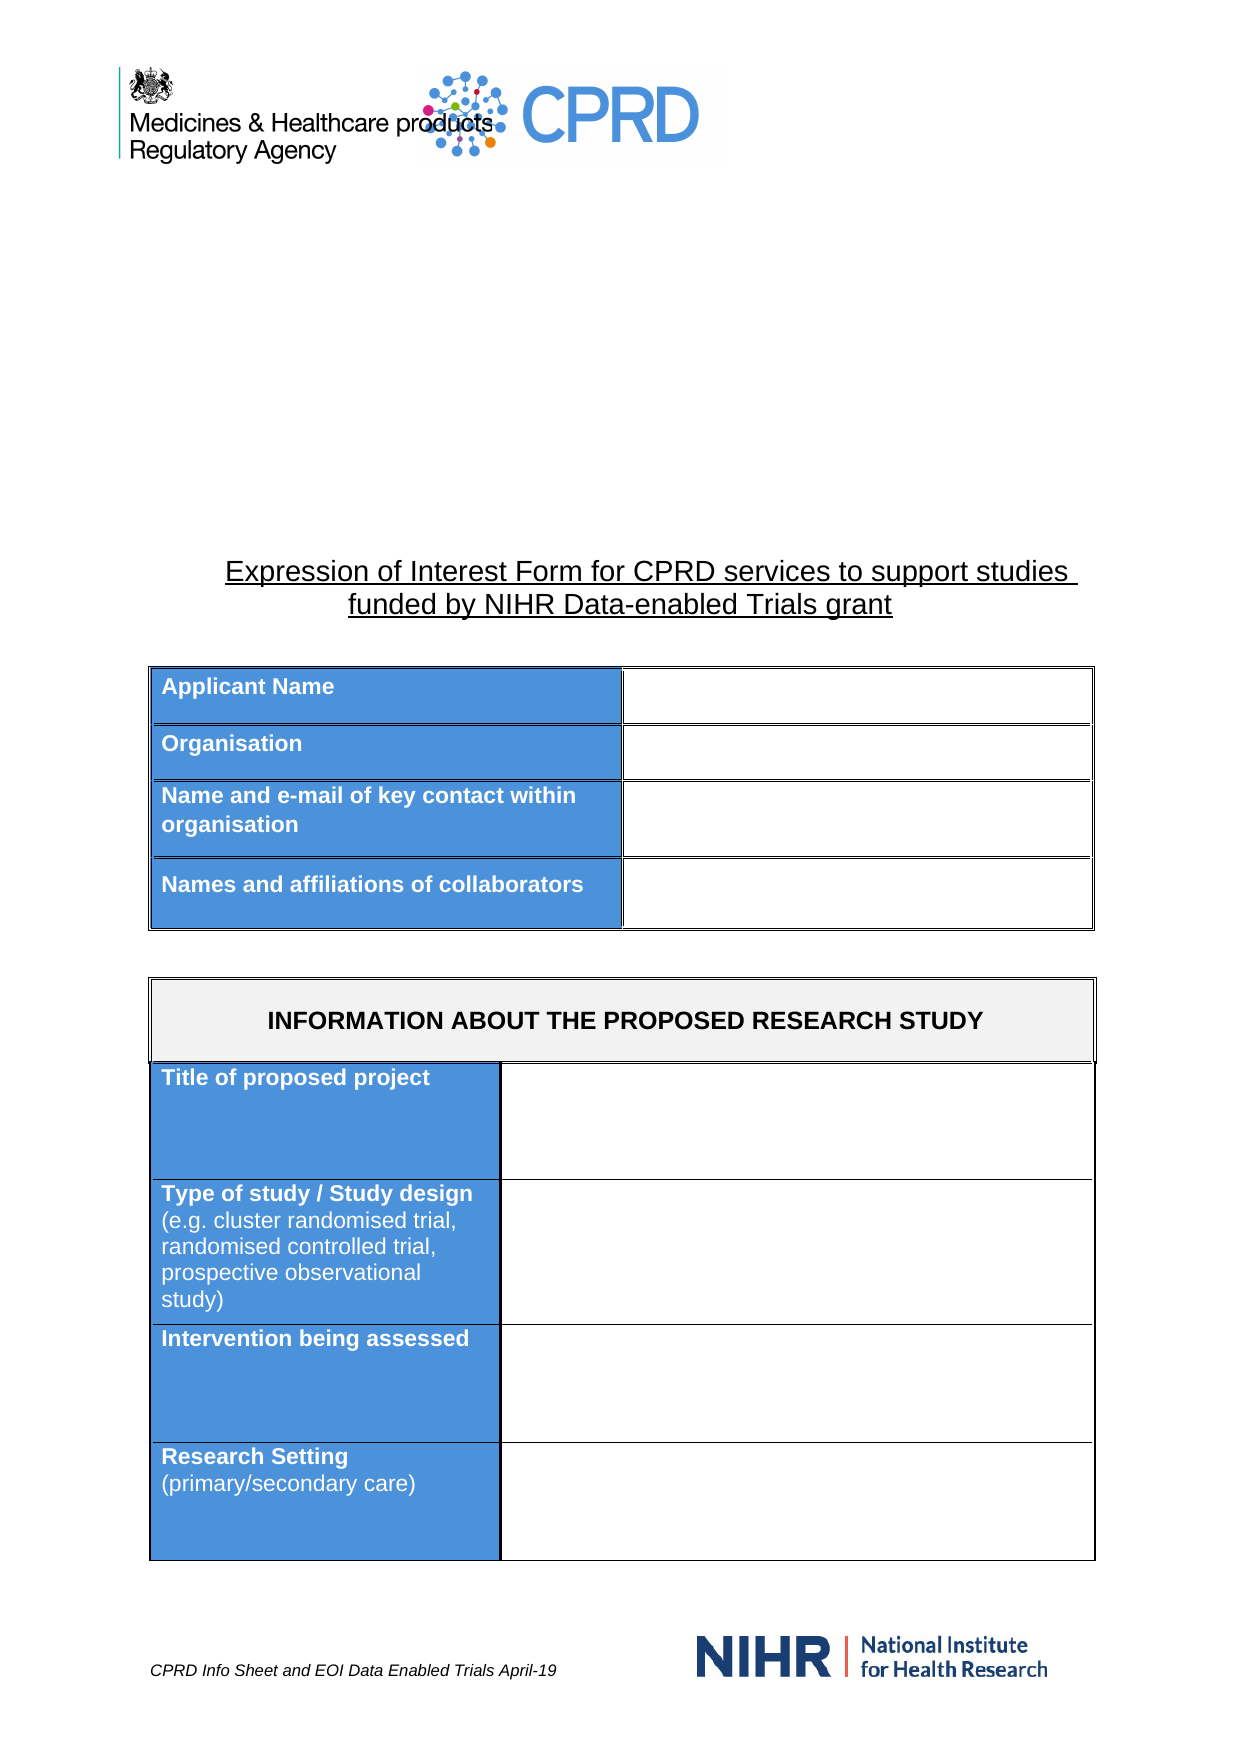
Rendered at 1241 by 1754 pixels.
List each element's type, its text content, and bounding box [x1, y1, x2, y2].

table_cell Research Setting (primary/secondary care) [151, 1442, 499, 1560]
table_cell [502, 1061, 1094, 1179]
table_cell Intervention being assessed [151, 1324, 499, 1442]
table_header INFORMATION ABOUT THE PROPOSED RESEARCH STUDY [152, 980, 1093, 1061]
picture [697, 1635, 1047, 1677]
picture [118, 65, 724, 167]
table_cell [623, 779, 1093, 856]
table_cell [502, 1324, 1094, 1442]
table_header [623, 669, 1092, 723]
table_cell Type of study / Study design (e.g. cluster randomised trial, randomised controlled trial, prospective observational study) [151, 1179, 499, 1324]
table_cell [624, 723, 1092, 779]
table_cell Title of proposed project [151, 1061, 499, 1179]
table_cell [502, 1442, 1094, 1560]
table_cell Name and e-mail of key contact within organisation [150, 779, 622, 856]
table_cell [502, 1179, 1094, 1324]
table_cell [623, 856, 1092, 928]
table_cell Organisation [152, 723, 621, 779]
table_header Applicant Name [152, 669, 622, 723]
table_cell Names and affiliations of collaborators [152, 856, 622, 928]
text funded by NIHR Data-enabled Trials grant [150, 587, 1090, 621]
text Expression of Interest Form for CPRD services to support studies [150, 554, 1090, 587]
